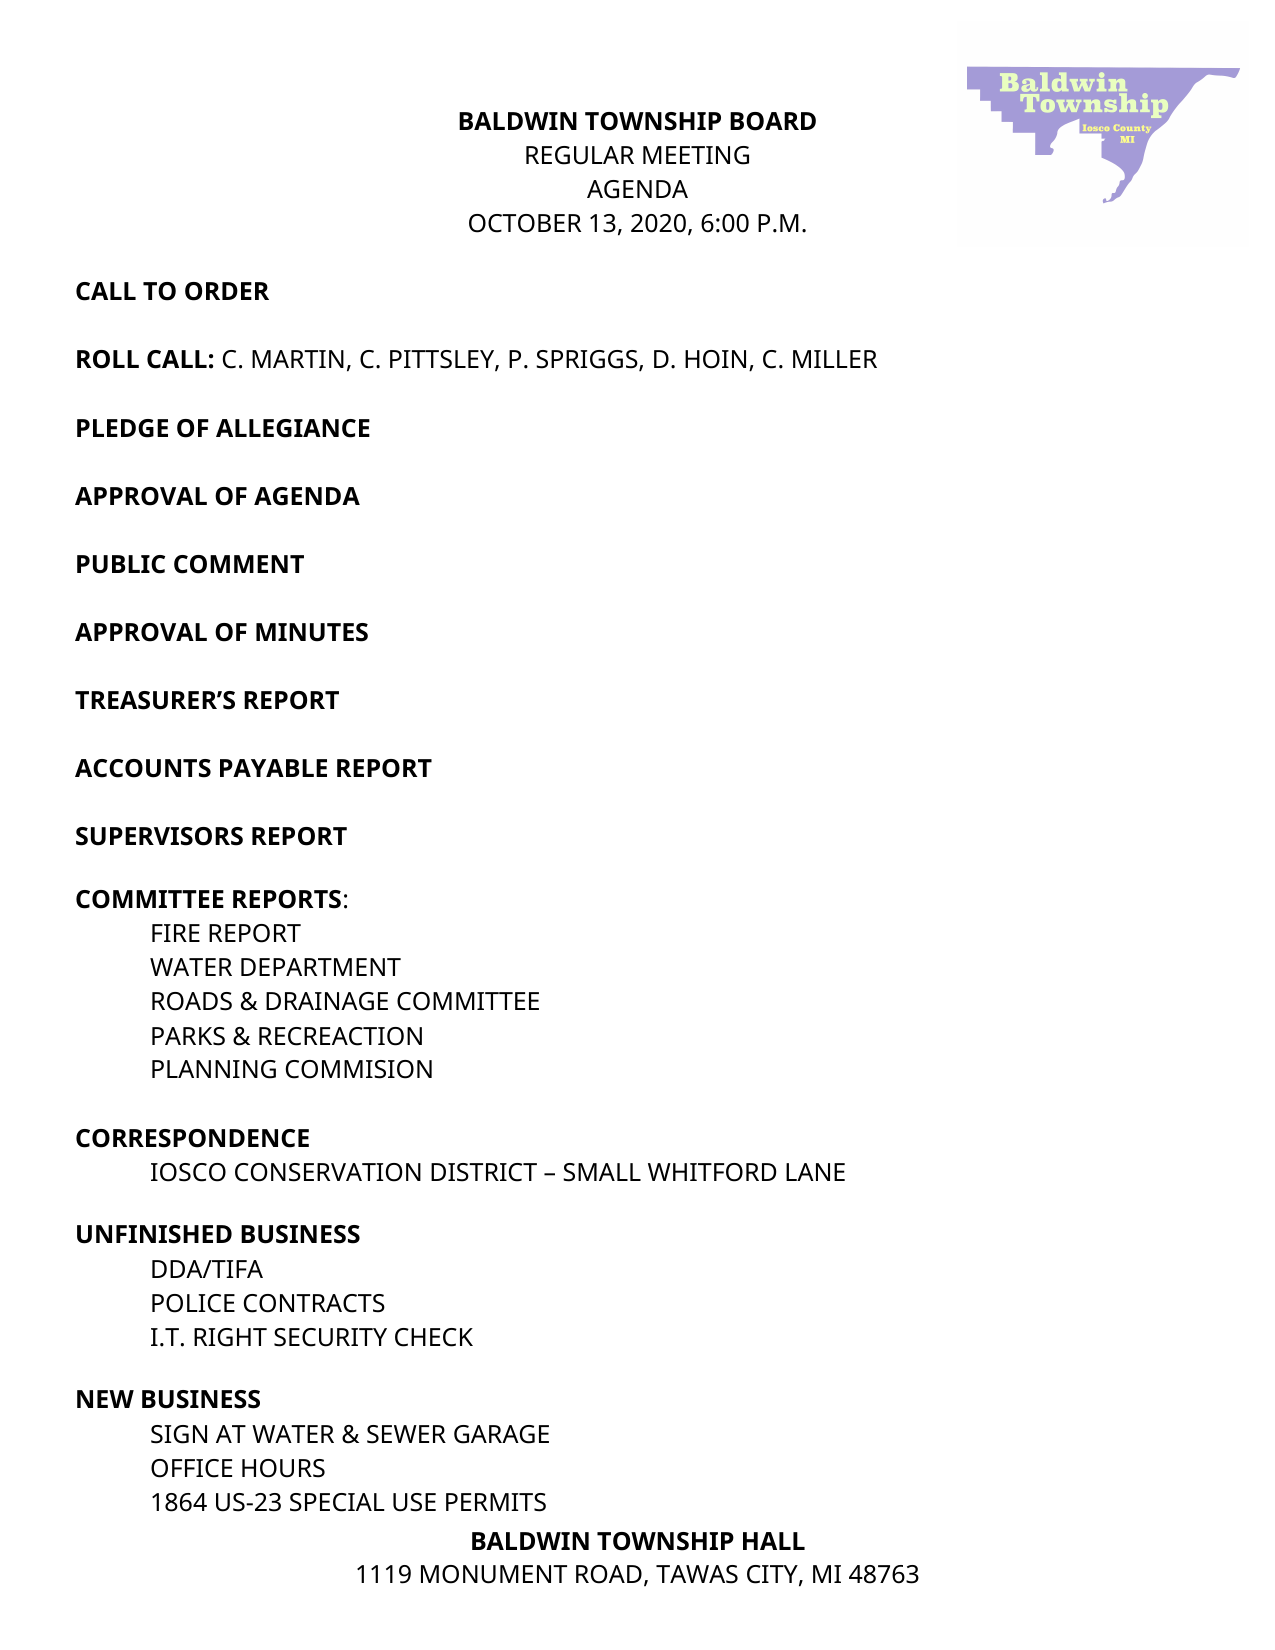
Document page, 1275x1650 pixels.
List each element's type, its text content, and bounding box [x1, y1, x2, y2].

text oCTOBER 13, 2020, 6:00 P.M. [75, 206, 1200, 240]
text TREASURER’S REPORT [75, 683, 1200, 717]
text REGULAR MEETING [75, 138, 1200, 172]
text PLEDGE OF ALLEGIANCE [75, 410, 1200, 444]
text I.T. RIGHT SECURITY CHECK [75, 1319, 1200, 1353]
text FIRE REPORT [150, 916, 1200, 950]
text APPROVAL OF AGENDA [75, 478, 1200, 512]
text POLICE CONTRACTS [75, 1285, 1200, 1319]
text CALL TO ORDER [75, 274, 1200, 308]
text COMMITTEE REPORTS: [75, 882, 1200, 916]
text 1864 US-23 SPECIAL USE PERMITS [150, 1484, 1200, 1518]
text UNFINISHED BUSINESS [75, 1217, 1200, 1251]
text OFFICE HOURS [150, 1450, 1200, 1484]
text SUPERVISORS REPORT [75, 819, 1200, 853]
text ROLL CALL: C. MARTIN, C. PITTSLEY, P. SPRIGGS, D. HOIN, C. MILLER [75, 342, 1200, 376]
text NEW BUSINESS [75, 1382, 1200, 1416]
text WATER DEPARTMENT [150, 950, 1200, 984]
text PUBLIC COMMENT [75, 547, 1200, 581]
text SIGN AT WATER & SEWER GARAGE [150, 1416, 1200, 1450]
text PARKS & RECREACTION [75, 1018, 1200, 1052]
picture [957, 21, 1249, 247]
text APPROVAL OF MINUTES [75, 615, 1200, 649]
text AGENDA [75, 172, 1200, 206]
text ROADS & DRAINAGE COMMITTEE [75, 984, 1200, 1018]
text BALDWIN TOWNSHIP BOARD [75, 104, 1200, 138]
text IOSCO CONSERVATION DISTRICT – SMALL WHITFORD LANE [75, 1154, 1200, 1188]
text CORRESPONDENCE [75, 1120, 1200, 1154]
text ACCOUNTS PAYABLE REPORT [75, 751, 1200, 785]
text DDA/TIFA [75, 1251, 1200, 1285]
text PLANNING COMMISION [75, 1052, 1200, 1086]
